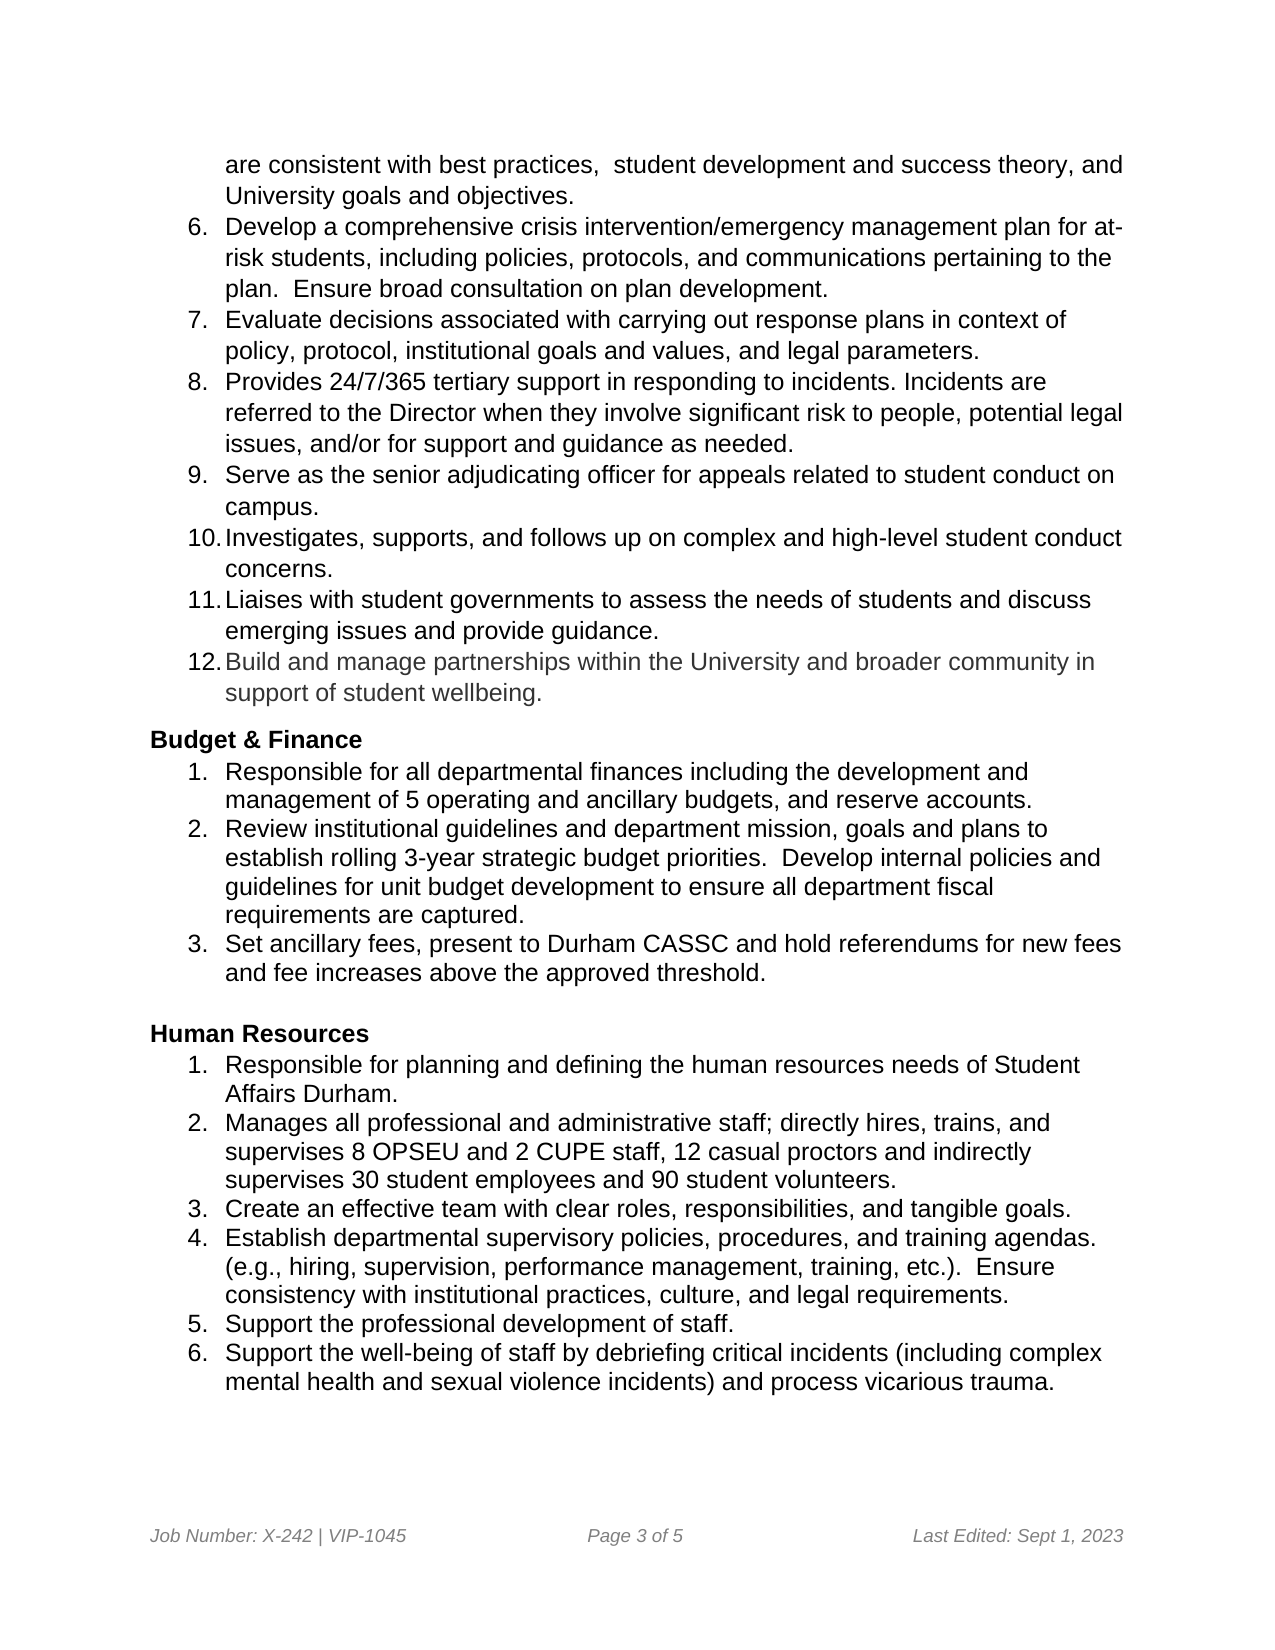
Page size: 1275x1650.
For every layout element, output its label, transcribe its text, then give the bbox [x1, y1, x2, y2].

list Establish departmental supervisory policies, procedures, and training agendas. (e.g., hiring, supervision, performance management, training, etc.). Ensure consistency with institutional practices, culture, and legal requirements. [187, 1223, 1125, 1309]
list Create an effective team with clear roles, responsibilities, and tangible goals. [187, 1194, 1125, 1223]
list Build and manage partnerships within the University and broader community in support of student wellbeing. [187, 647, 1125, 706]
list Investigates, supports, and follows up on complex and high-level student conduct concerns. [187, 522, 1125, 582]
list Review institutional guidelines and department mission, goals and plans to establish rolling 3-year strategic budget priorities. Develop internal policies and guidelines for unit budget development to ensure all department fiscal requirements are captured. [187, 814, 1125, 929]
list Liaises with student governments to assess the needs of students and discuss emerging issues and provide guidance. [187, 584, 1125, 644]
list Support the well-being of staff by debriefing critical incidents (including complex mental health and sexual violence incidents) and process vicarious trauma. [187, 1338, 1125, 1395]
list Provides 24/7/365 tertiary support in responding to incidents. Incidents are referred to the Director when they involve significant risk to people, potential legal issues, and/or for support and guidance as needed. [187, 367, 1125, 458]
subtitle Human Resources [150, 1019, 1125, 1048]
list Support the professional development of staff. [187, 1309, 1125, 1338]
list Manages all professional and administrative staff; directly hires, trains, and supervises 8 OPSEU and 2 CUPE staff, 12 casual proctors and indirectly supervises 30 student employees and 90 student volunteers. [187, 1108, 1125, 1194]
list Responsible for all departmental finances including the development and management of 5 operating and ancillary budgets, and reserve accounts. [187, 756, 1125, 814]
list Evaluate decisions associated with carrying out response plans in context of policy, protocol, institutional goals and values, and legal parameters. [187, 305, 1125, 365]
list Responsible for planning and defining the human resources needs of Student Affairs Durham. [187, 1050, 1125, 1108]
list Serve as the senior adjudicating officer for appeals related to student conduct on campus. [187, 460, 1125, 520]
subtitle Budget & Finance [150, 725, 1125, 754]
list Set ancillary fees, present to Durham CASSC and hold referendums for new fees and fee increases above the approved threshold. [187, 929, 1125, 986]
list Develop a comprehensive crisis intervention/emergency management plan for at-risk students, including policies, protocols, and communications pertaining to the plan. Ensure broad consultation on plan development. [187, 212, 1125, 303]
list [187, 150, 1125, 210]
